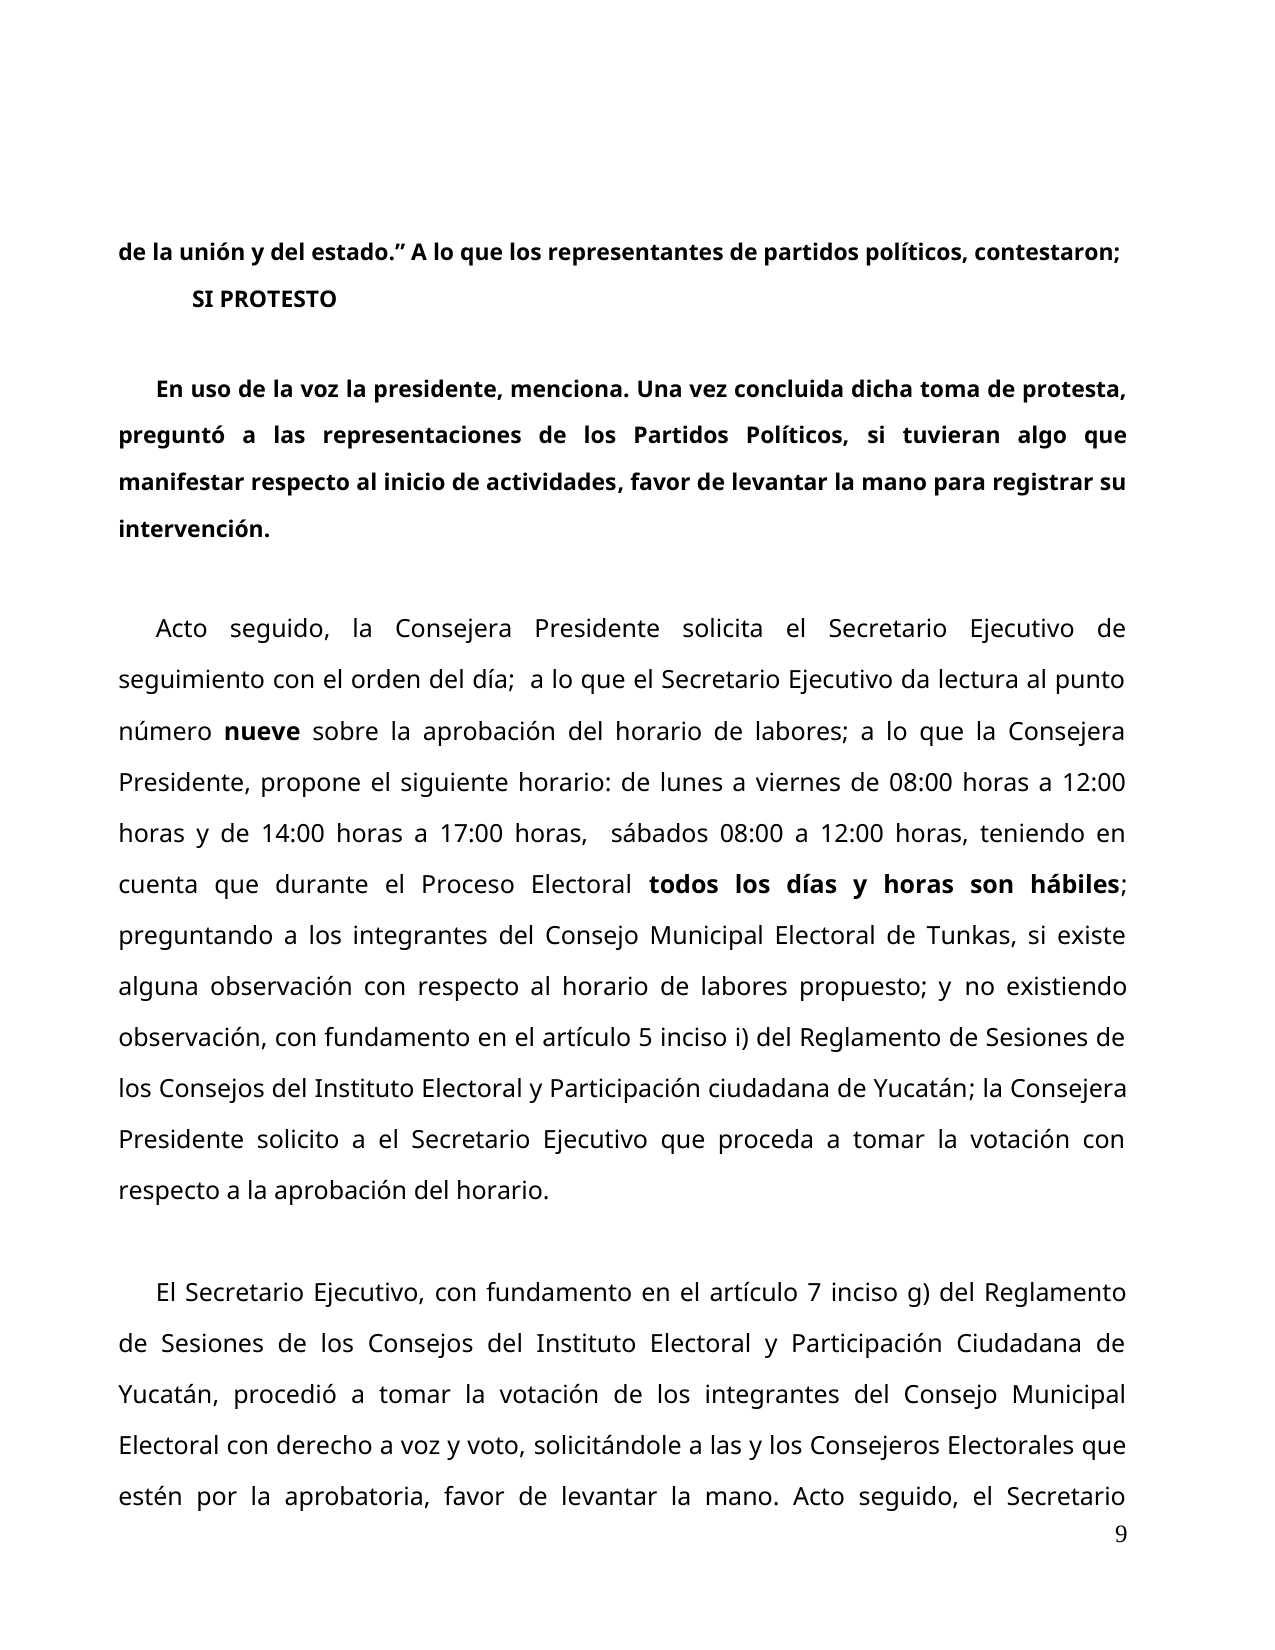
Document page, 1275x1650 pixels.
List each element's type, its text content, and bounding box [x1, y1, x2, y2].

text Acto seguido, la Consejera Presidente solicita el Secretario Ejecutivo de seguimiento con el orden del día; a lo que el Secretario Ejecutivo da lectura al punto número nueve sobre la aprobación del horario de labores; a lo que la Consejera Presidente, propone el siguiente horario: de lunes a viernes de 08:00 horas a 12:00 horas y de 14:00 horas a 17:00 horas, sábados 08:00 a 12:00 horas, teniendo en cuenta que durante el Proceso Electoral todos los días y horas son hábiles; preguntando a los integrantes del Consejo Municipal Electoral de Tunkas, si existe alguna observación con respecto al horario de labores propuesto; y no existiendo observación, con fundamento en el artículo 5 inciso i) del Reglamento de Sesiones de los Consejos del Instituto Electoral y Participación ciudadana de Yucatán; la Consejera Presidente solicito a el Secretario Ejecutivo que proceda a tomar la votación con respecto a la aprobación del horario. [118, 611, 1127, 1207]
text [118, 1275, 1127, 1513]
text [118, 236, 1127, 314]
text En uso de la voz la presidente, menciona. Una vez concluida dicha toma de protesta, preguntó a las representaciones de los Partidos Políticos, si tuvieran algo que manifestar respecto al inicio de actividades, favor de levantar la mano para registrar su intervención. [118, 373, 1127, 544]
